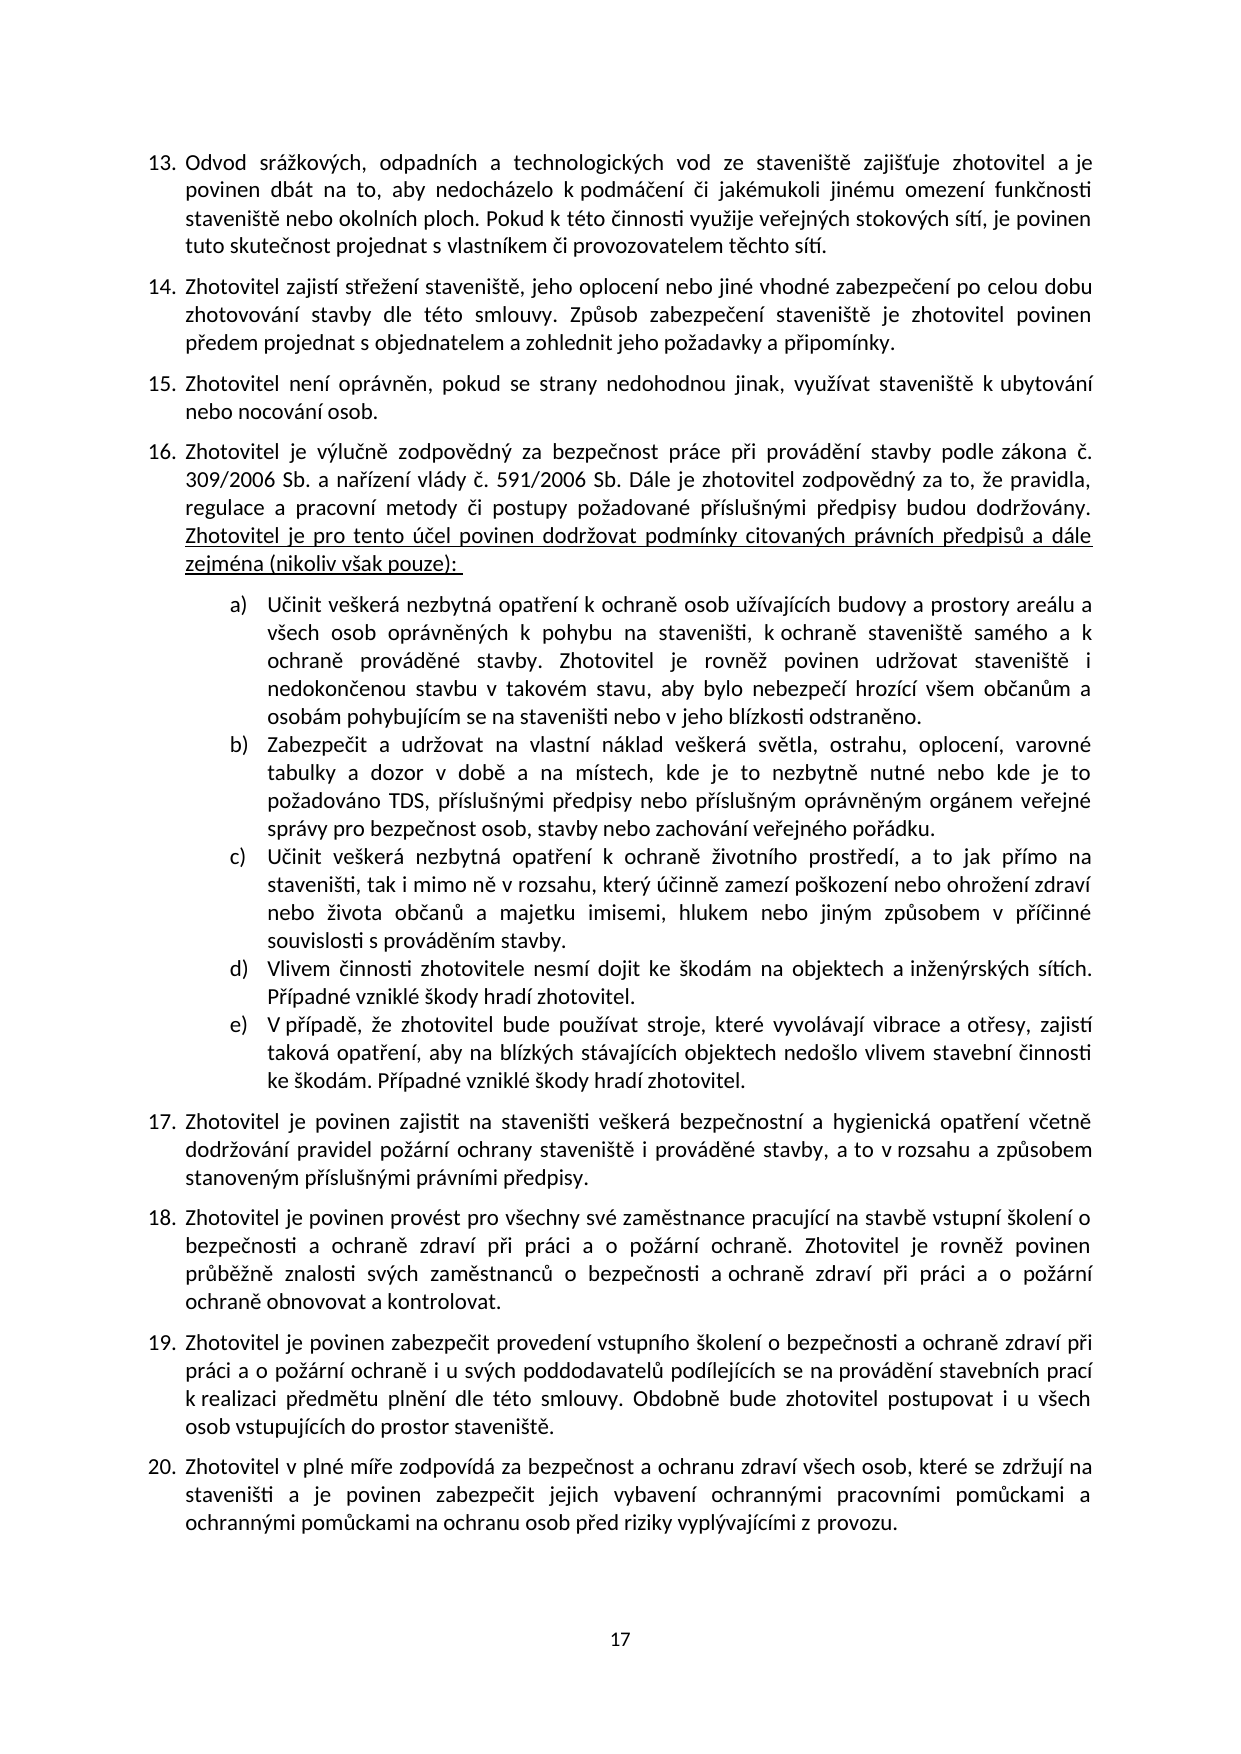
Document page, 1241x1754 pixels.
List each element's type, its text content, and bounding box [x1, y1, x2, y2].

list Zabezpečit a udržovat na vlastní náklad veškerá světla, ostrahu, oplocení, varovné tabulky a dozor v době a na místech, kde je to nezbytně nutné nebo kde je to požadováno TDS, příslušnými předpisy nebo příslušným oprávněným orgánem veřejné správy pro bezpečnost osob, stavby nebo zachování veřejného pořádku. [229, 730, 1093, 842]
list V případě, že zhotovitel bude používat stroje, které vyvolávají vibrace a otřesy, zajistí taková opatření, aby na blízkých stávajících objektech nedošlo vlivem stavební činnosti ke škodám. Případné vzniklé škody hradí zhotovitel. [229, 1010, 1093, 1094]
list Zhotovitel v plné míře zodpovídá za bezpečnost a ochranu zdraví všech osob, které se zdržují na staveništi a je povinen zabezpečit jejich vybavení ochrannými pracovními pomůckami a ochrannými pomůckami na ochranu osob před riziky vyplývajícími z provozu. [148, 1452, 1093, 1537]
list Odvod srážkových, odpadních a technologických vod ze staveniště zajišťuje zhotovitel a je povinen dbát na to, aby nedocházelo k podmáčení či jakémukoli jinému omezení funkčnosti staveniště nebo okolních ploch. Pokud k této činnosti využije veřejných stokových sítí, je povinen tuto skutečnost projednat s vlastníkem či provozovatelem těchto sítí. [148, 148, 1093, 260]
list Zhotovitel je výlučně zodpovědný za bezpečnost práce při provádění stavby podle zákona č. 309/2006 Sb. a nařízení vlády č. 591/2006 Sb. Dále je zhotovitel zodpovědný za to, že pravidla, regulace a pracovní metody či postupy požadované příslušnými předpisy budou dodržovány. Zhotovitel je pro tento účel povinen dodržovat podmínky citovaných právních předpisů a dále zejména (nikoliv však pouze): [148, 437, 1093, 577]
list Zhotovitel je povinen zabezpečit provedení vstupního školení o bezpečnosti a ochraně zdraví při práci a o požární ochraně i u svých poddodavatelů podílejících se na provádění stavebních prací k realizaci předmětu plnění dle této smlouvy. Obdobně bude zhotovitel postupovat i u všech osob vstupujících do prostor staveniště. [148, 1328, 1093, 1440]
list Učinit veškerá nezbytná opatření k ochraně osob užívajících budovy a prostory areálu a všech osob oprávněných k pohybu na staveništi, k ochraně staveniště samého a k ochraně prováděné stavby. Zhotovitel je rovněž povinen udržovat staveniště i nedokončenou stavbu v takovém stavu, aby bylo nebezpečí hrozící všem občanům a osobám pohybujícím se na staveništi nebo v jeho blízkosti odstraněno. [229, 590, 1093, 730]
list Vlivem činnosti zhotovitele nesmí dojit ke škodám na objektech a inženýrských sítích. Případné vzniklé škody hradí zhotovitel. [229, 954, 1093, 1010]
list Zhotovitel není oprávněn, pokud se strany nedohodnou jinak, využívat staveniště k ubytování nebo nocování osob. [148, 369, 1093, 425]
list Učinit veškerá nezbytná opatření k ochraně životního prostředí, a to jak přímo na staveništi, tak i mimo ně v rozsahu, který účinně zamezí poškození nebo ohrožení zdraví nebo života občanů a majetku imisemi, hlukem nebo jiným způsobem v příčinné souvislosti s prováděním stavby. [229, 842, 1093, 954]
list Zhotovitel je povinen zajistit na staveništi veškerá bezpečnostní a hygienická opatření včetně dodržování pravidel požární ochrany staveniště i prováděné stavby, a to v rozsahu a způsobem stanoveným příslušnými právními předpisy. [148, 1107, 1093, 1191]
list Zhotovitel je povinen provést pro všechny své zaměstnance pracující na stavbě vstupní školení o bezpečnosti a ochraně zdraví při práci a o požární ochraně. Zhotovitel je rovněž povinen průběžně znalosti svých zaměstnanců o bezpečnosti a ochraně zdraví při práci a o požární ochraně obnovovat a kontrolovat. [148, 1203, 1093, 1315]
list Zhotovitel zajistí střežení staveniště, jeho oplocení nebo jiné vhodné zabezpečení po celou dobu zhotovování stavby dle této smlouvy. Způsob zabezpečení staveniště je zhotovitel povinen předem projednat s objednatelem a zohlednit jeho požadavky a připomínky. [148, 272, 1093, 356]
